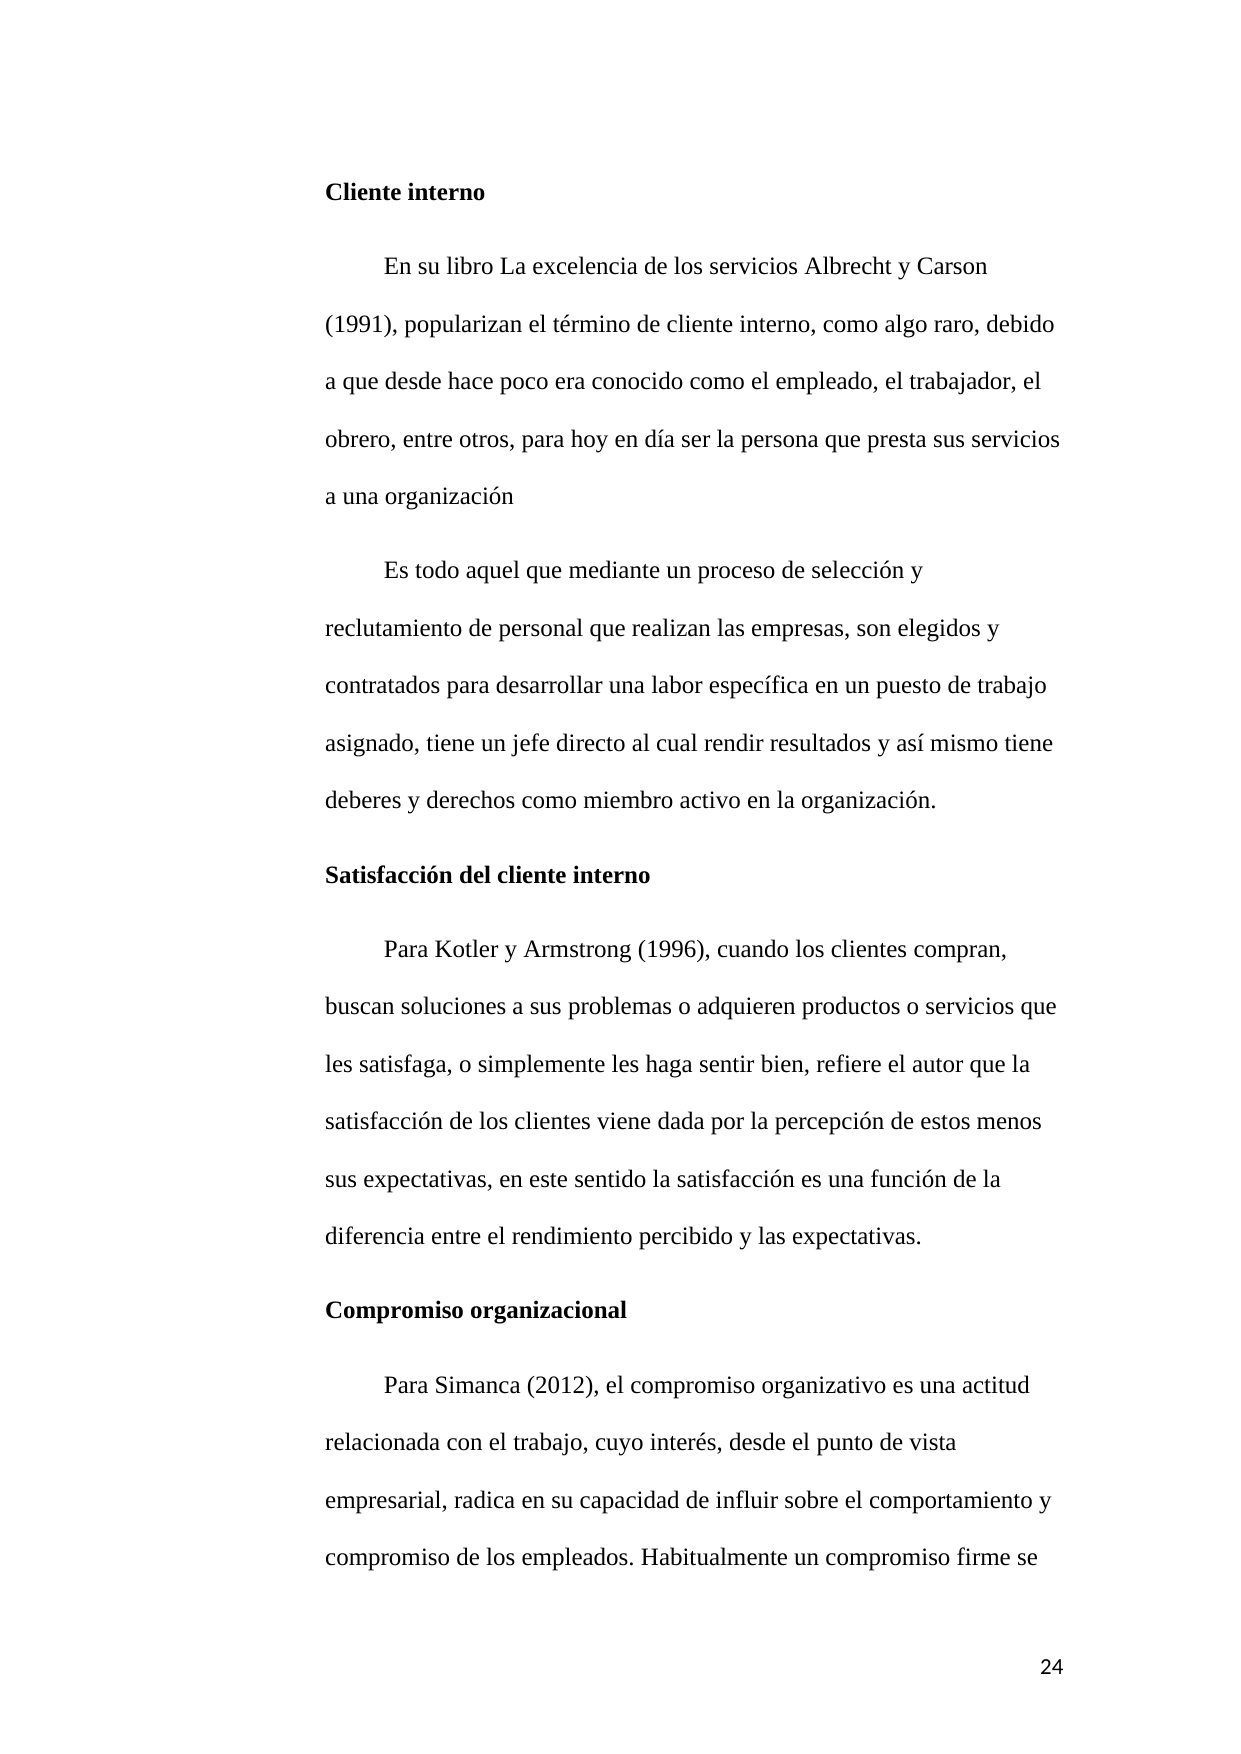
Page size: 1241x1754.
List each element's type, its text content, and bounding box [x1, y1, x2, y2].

text Cliente interno [251, 177, 1063, 206]
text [325, 1370, 1063, 1571]
text Compromiso organizacional [251, 1296, 1063, 1324]
text Para Kotler y Armstrong (1996), cuando los clientes compran, buscan soluciones a sus problemas o adquieren productos o servicios que les satisfaga, o simplemente les haga sentir bien, refiere el autor que la satisfacción de los clientes viene dada por la percepción de estos menos sus expectativas, en este sentido la satisfacción es una función de la diferencia entre el rendimiento percibido y las expectativas. [325, 934, 1063, 1250]
text Satisfacción del cliente interno [251, 860, 1063, 888]
text En su libro La excelencia de los servicios Albrecht y Carson (1991), popularizan el término de cliente interno, como algo raro, debido a que desde hace poco era conocido como el empleado, el trabajador, el obrero, entre otros, para hoy en día ser la persona que presta sus servicios a una organización [325, 251, 1063, 510]
text Es todo aquel que mediante un proceso de selección y reclutamiento de personal que realizan las empresas, son elegidos y contratados para desarrollar una labor específica en un puesto de trabajo asignado, tiene un jefe directo al cual rendir resultados y así mismo tiene deberes y derechos como miembro activo en la organización. [325, 556, 1063, 814]
